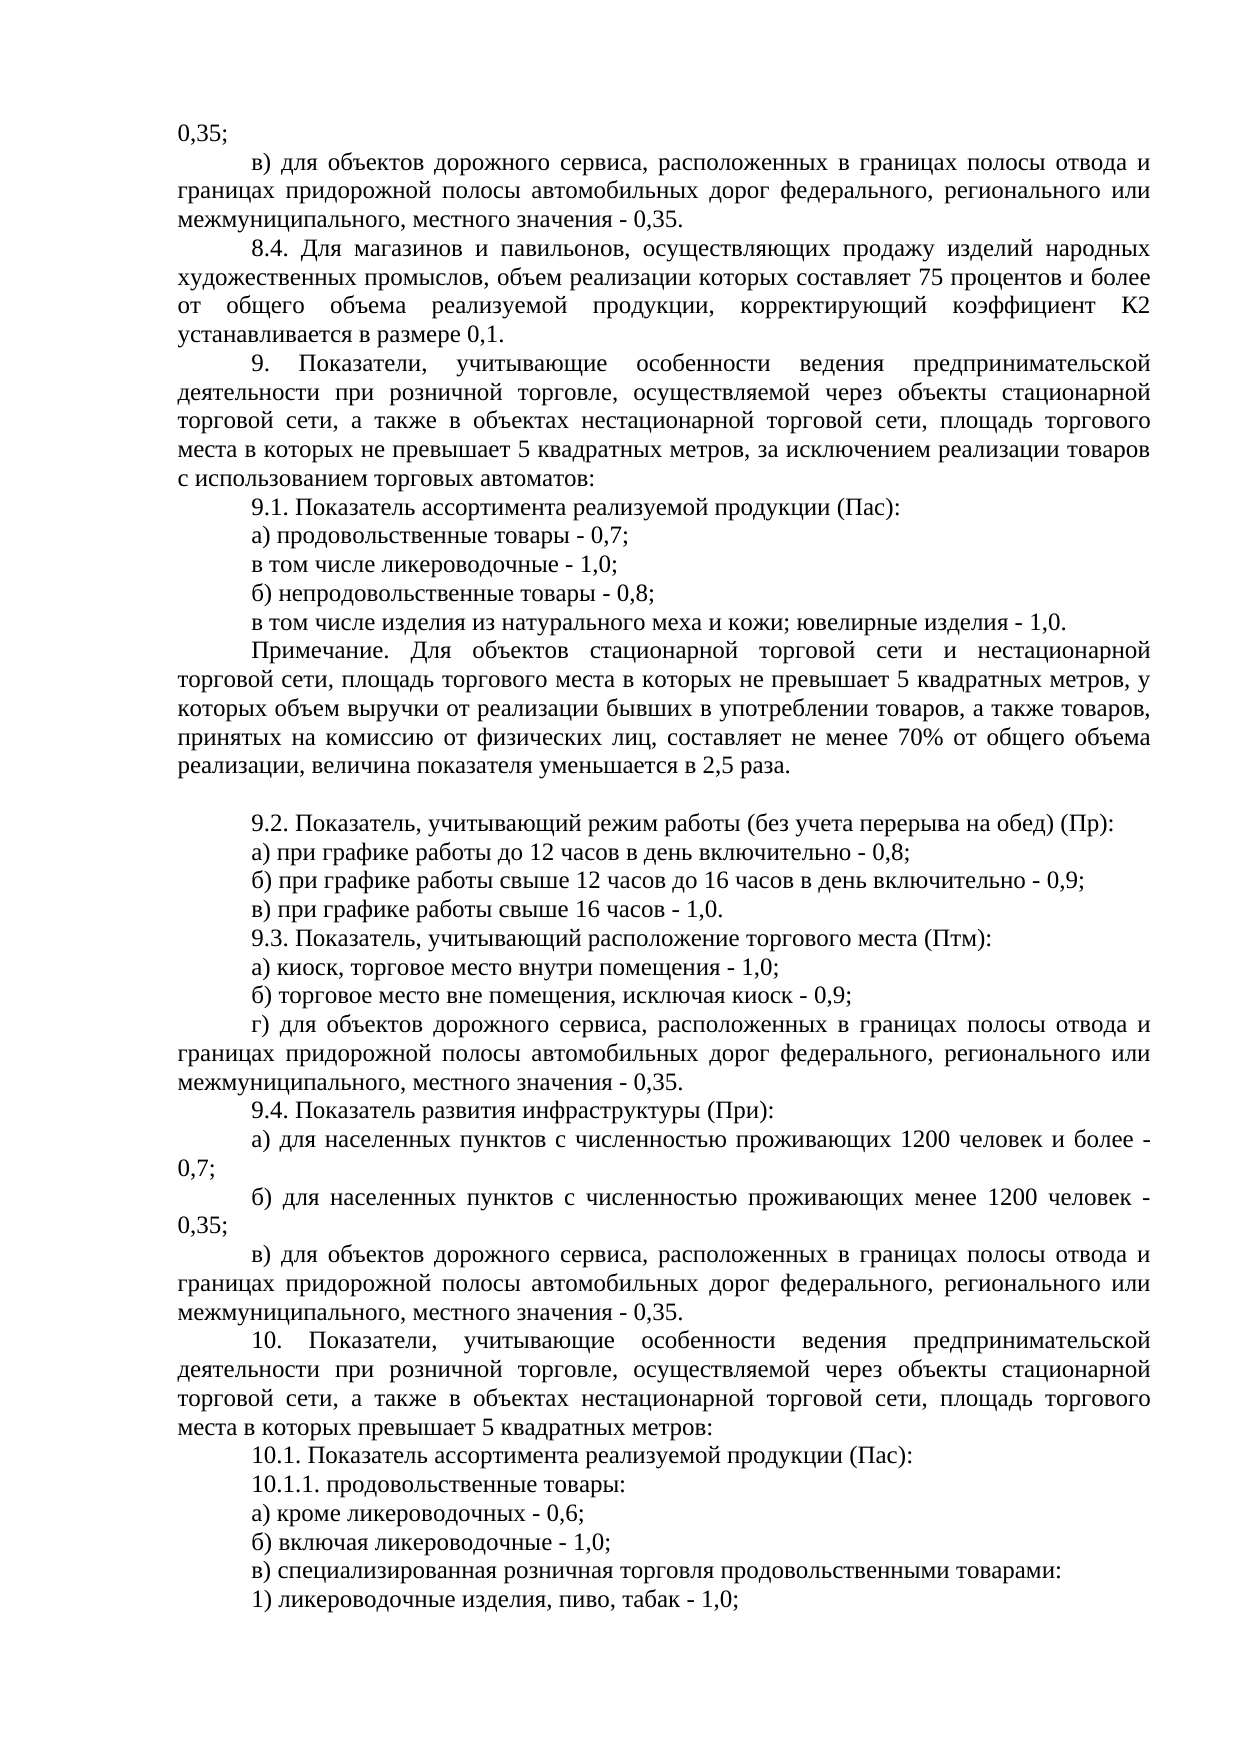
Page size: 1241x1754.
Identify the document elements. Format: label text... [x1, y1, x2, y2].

text в том числе изделия из натурального меха и кожи; ювелирные изделия - 1,0. [177, 607, 1152, 636]
text б) непродовольственные товары - 0,8; [177, 578, 1152, 607]
text а) кроме ликероводочных - 0,6; [177, 1498, 1152, 1527]
text в) для объектов дорожного сервиса, расположенных в границах полосы отвода и границах придорожной полосы автомобильных дорог федерального, регионального или межмуниципального, местного значения - 0,35. [177, 147, 1152, 233]
text а) продовольственные товары - 0,7; [177, 521, 1152, 549]
text а) для населенных пунктов с численностью проживающих 1200 человек и более - 0,7; [177, 1124, 1152, 1182]
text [177, 118, 1152, 147]
text 10.1.1. продовольственные товары: [177, 1469, 1152, 1498]
text в) специализированная розничная торговля продовольственными товарами: [177, 1556, 1152, 1584]
text в) для объектов дорожного сервиса, расположенных в границах полосы отвода и границах придорожной полосы автомобильных дорог федерального, регионального или межмуниципального, местного значения - 0,35. [177, 1239, 1152, 1326]
text г) для объектов дорожного сервиса, расположенных в границах полосы отвода и границах придорожной полосы автомобильных дорог федерального, регионального или межмуниципального, местного значения - 0,35. [177, 1009, 1152, 1096]
text 10.1. Показатель ассортимента реализуемой продукции (Пас): [177, 1441, 1152, 1469]
text Примечание. Для объектов стационарной торговой сети и нестационарной торговой сети, площадь торгового места в которых не превышает 5 квадратных метров, у которых объем выручки от реализации бывших в употреблении товаров, а также товаров, принятых на комиссию от физических лиц, составляет не менее 70% от общего объема реализации, величина показателя уменьшается в 2,5 раза. [177, 636, 1152, 779]
text б) при графике работы свыше 12 часов до 16 часов в день включительно - 0,9; [177, 866, 1152, 894]
text 9. Показатели, учитывающие особенности ведения предпринимательской деятельности при розничной торговле, осуществляемой через объекты стационарной торговой сети, а также в объектах нестационарной торговой сети, площадь торгового места в которых не превышает 5 квадратных метров, за исключением реализации товаров с использованием торговых автоматов: [177, 348, 1152, 492]
text б) для населенных пунктов с численностью проживающих менее 1200 человек - 0,35; [177, 1182, 1152, 1239]
text б) включая ликероводочные - 1,0; [177, 1527, 1152, 1556]
text 10. Показатели, учитывающие особенности ведения предпринимательской деятельности при розничной торговле, осуществляемой через объекты стационарной торговой сети, а также в объектах нестационарной торговой сети, площадь торгового места в которых превышает 5 квадратных метров: [177, 1326, 1152, 1441]
text 9.2. Показатель, учитывающий режим работы (без учета перерыва на обед) (Пр): [177, 808, 1152, 837]
text в том числе ликероводочные - 1,0; [177, 549, 1152, 578]
text б) торговое место вне помещения, исключая киоск - 0,9; [177, 981, 1152, 1009]
text а) при графике работы до 12 часов в день включительно - 0,8; [177, 837, 1152, 866]
text а) киоск, торговое место внутри помещения - 1,0; [177, 952, 1152, 981]
text в) при графике работы свыше 16 часов - 1,0. [177, 894, 1152, 923]
text 8.4. Для магазинов и павильонов, осуществляющих продажу изделий народных художественных промыслов, объем реализации которых составляет 75 процентов и более от общего объема реализуемой продукции, корректирующий коэффициент К2 устанавливается в размере 0,1. [177, 233, 1152, 348]
text 1) ликероводочные изделия, пиво, табак - 1,0; [177, 1584, 1152, 1613]
text 9.3. Показатель, учитывающий расположение торгового места (Птм): [177, 923, 1152, 952]
text 9.4. Показатель развития инфраструктуры (При): [177, 1096, 1152, 1124]
text 9.1. Показатель ассортимента реализуемой продукции (Пас): [177, 492, 1152, 521]
